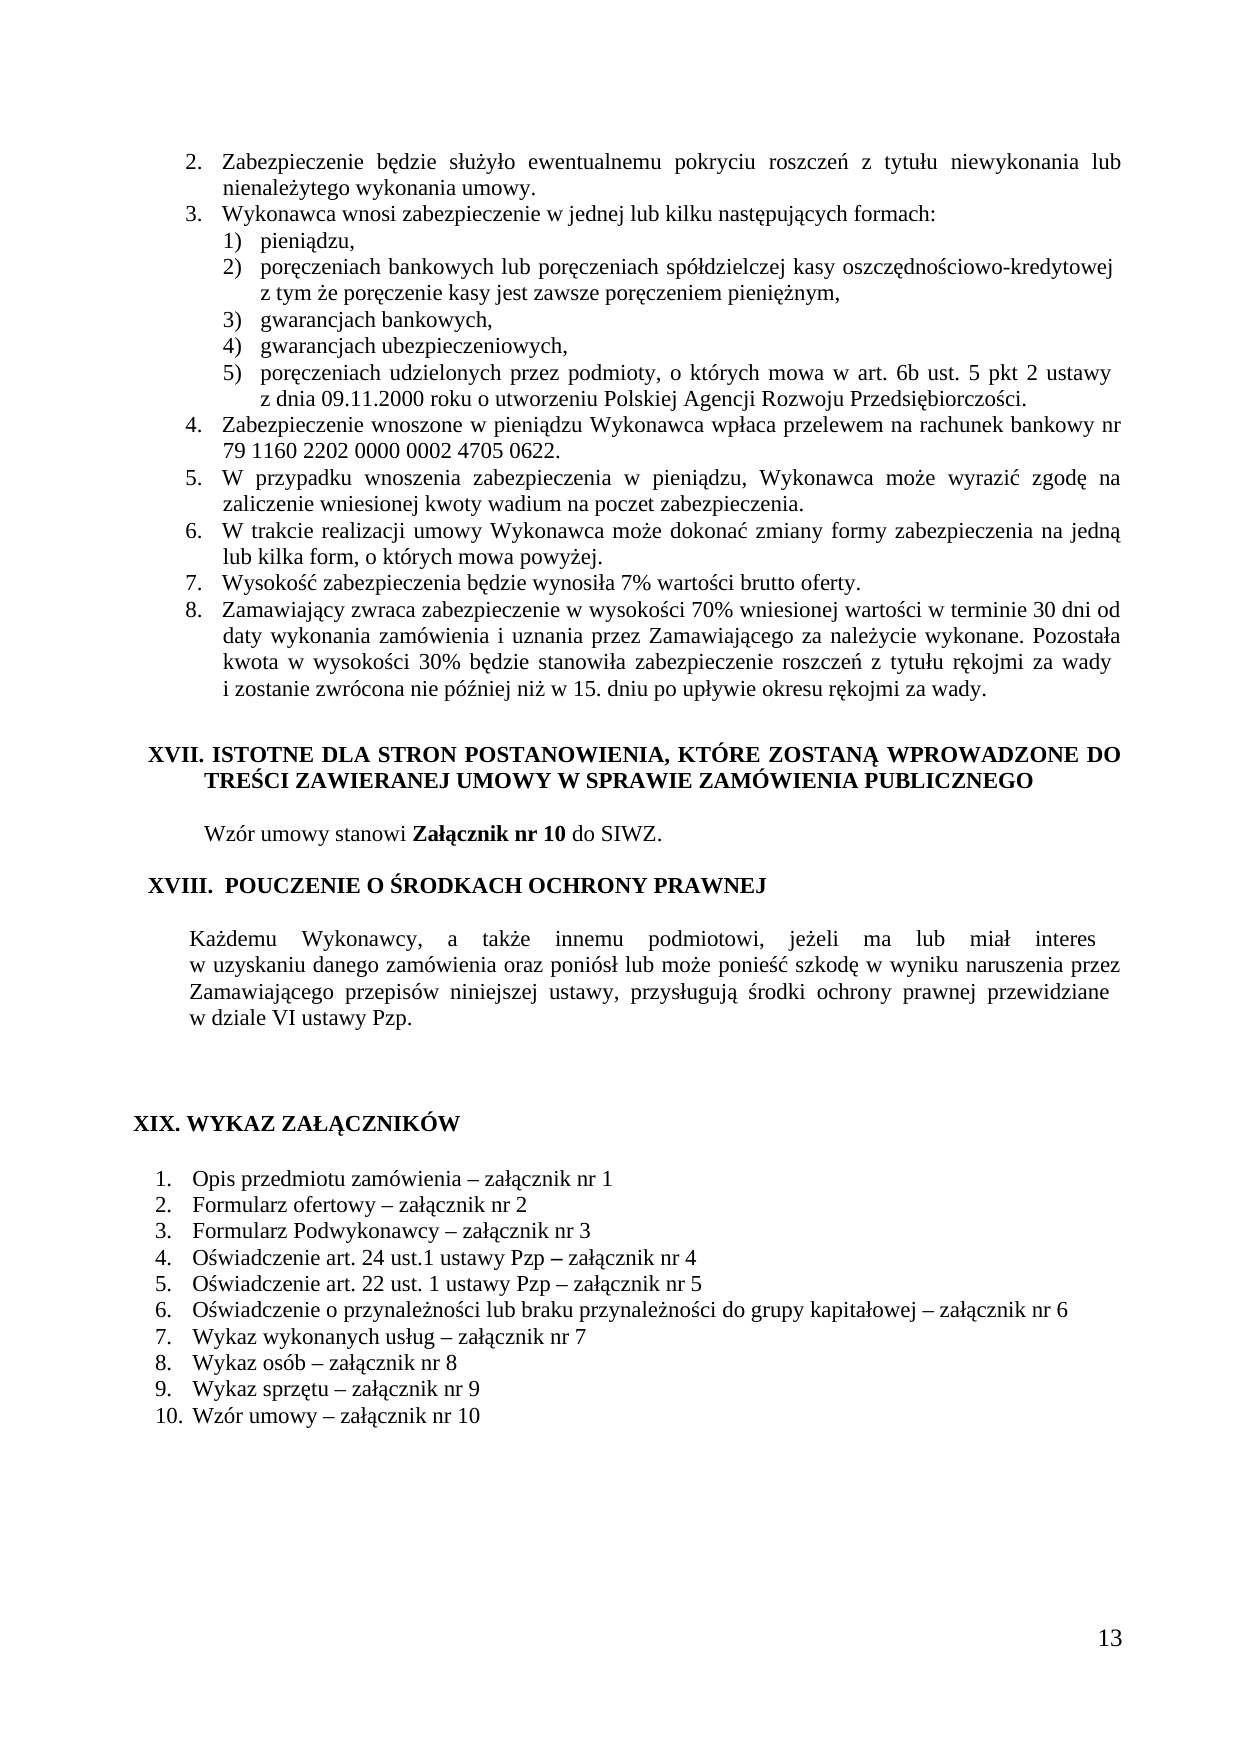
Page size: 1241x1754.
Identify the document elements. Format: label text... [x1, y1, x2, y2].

text Każdemu Wykonawcy, a także innemu podmiotowi, jeżeli ma lub miał interes w uzyskaniu danego zamówienia oraz poniósł lub może ponieść szkodę w wyniku naruszenia przez Zamawiającego przepisów niniejszej ustawy, przysługują środki ochrony prawnej przewidziane w dziale VI ustawy Pzp. [148, 925, 1122, 1031]
list pieniądzu, [223, 227, 1122, 253]
list Wykaz osób – załącznik nr 8 [155, 1349, 1122, 1376]
list Oświadczenie art. 22 ust. 1 ustawy Pzp – załącznik nr 5 [155, 1270, 1122, 1296]
list Formularz Podwykonawcy – załącznik nr 3 [155, 1217, 1122, 1244]
list Oświadczenie o przynależności lub braku przynależności do grupy kapitałowej – załącznik nr 6 [155, 1296, 1122, 1323]
list gwarancjach bankowych, [223, 306, 1122, 332]
list Wykonawca wnosi zabezpieczenie w jednej lub kilku następujących formach: [185, 200, 1122, 227]
list Wysokość zabezpieczenia będzie wynosiła 7% wartości brutto oferty. [185, 569, 1122, 596]
text XVII. ISTOTNE DLA STRON POSTANOWIENIA, KTÓRE ZOSTANĄ WPROWADZONE DO TREŚCI ZAWIERANEJ UMOWY W SPRAWIE ZAMÓWIENIA PUBLICZNEGO [148, 741, 1122, 793]
list poręczeniach bankowych lub poręczeniach spółdzielczej kasy oszczędnościowo-kredytowej z tym że poręczenie kasy jest zawsze poręczeniem pieniężnym, [223, 253, 1122, 306]
list W przypadku wnoszenia zabezpieczenia w pieniądzu, Wykonawca może wyrazić zgodę na zaliczenie wniesionej kwoty wadium na poczet zabezpieczenia. [185, 464, 1122, 517]
text XIX. WYKAZ ZAŁĄCZNIKÓW [133, 1109, 1122, 1136]
list Oświadczenie art. 24 ust.1 ustawy Pzp – załącznik nr 4 [155, 1244, 1122, 1270]
text Wzór umowy stanowi Załącznik nr 10 do SIWZ. [204, 820, 1122, 846]
list Zabezpieczenie będzie służyło ewentualnemu pokryciu roszczeń z tytułu niewykonania lub nienależytego wykonania umowy. [185, 148, 1122, 200]
list gwarancjach ubezpieczeniowych, [223, 332, 1122, 358]
list Wzór umowy – załącznik nr 10 [155, 1402, 1122, 1428]
text XVIII. POUCZENIE O ŚRODKACH OCHRONY PRAWNEJ [133, 872, 1122, 899]
list Opis przedmiotu zamówienia – załącznik nr 1 [155, 1165, 1122, 1191]
list W trakcie realizacji umowy Wykonawca może dokonać zmiany formy zabezpieczenia na jedną lub kilka form, o których mowa powyżej. [185, 517, 1122, 569]
list Wykaz wykonanych usług – załącznik nr 7 [155, 1323, 1122, 1349]
list poręczeniach udzielonych przez podmioty, o których mowa w art. 6b ust. 5 pkt 2 ustawy z dnia 09.11.2000 roku o utworzeniu Polskiej Agencji Rozwoju Przedsiębiorczości. [223, 358, 1122, 411]
list Wykaz sprzętu – załącznik nr 9 [155, 1376, 1122, 1402]
list Formularz ofertowy – załącznik nr 2 [155, 1191, 1122, 1217]
list Zamawiający zwraca zabezpieczenie w wysokości 70% wniesionej wartości w terminie 30 dni od daty wykonania zamówienia i uznania przez Zamawiającego za należycie wykonane. Pozostała kwota w wysokości 30% będzie stanowiła zabezpieczenie roszczeń z tytułu rękojmi za wady i zostanie zwrócona nie później niż w 15. dniu po upływie okresu rękojmi za wady. [185, 596, 1122, 701]
list Zabezpieczenie wnoszone w pieniądzu Wykonawca wpłaca przelewem na rachunek bankowy nr 79 1160 2202 0000 0002 4705 0622. [185, 411, 1122, 464]
